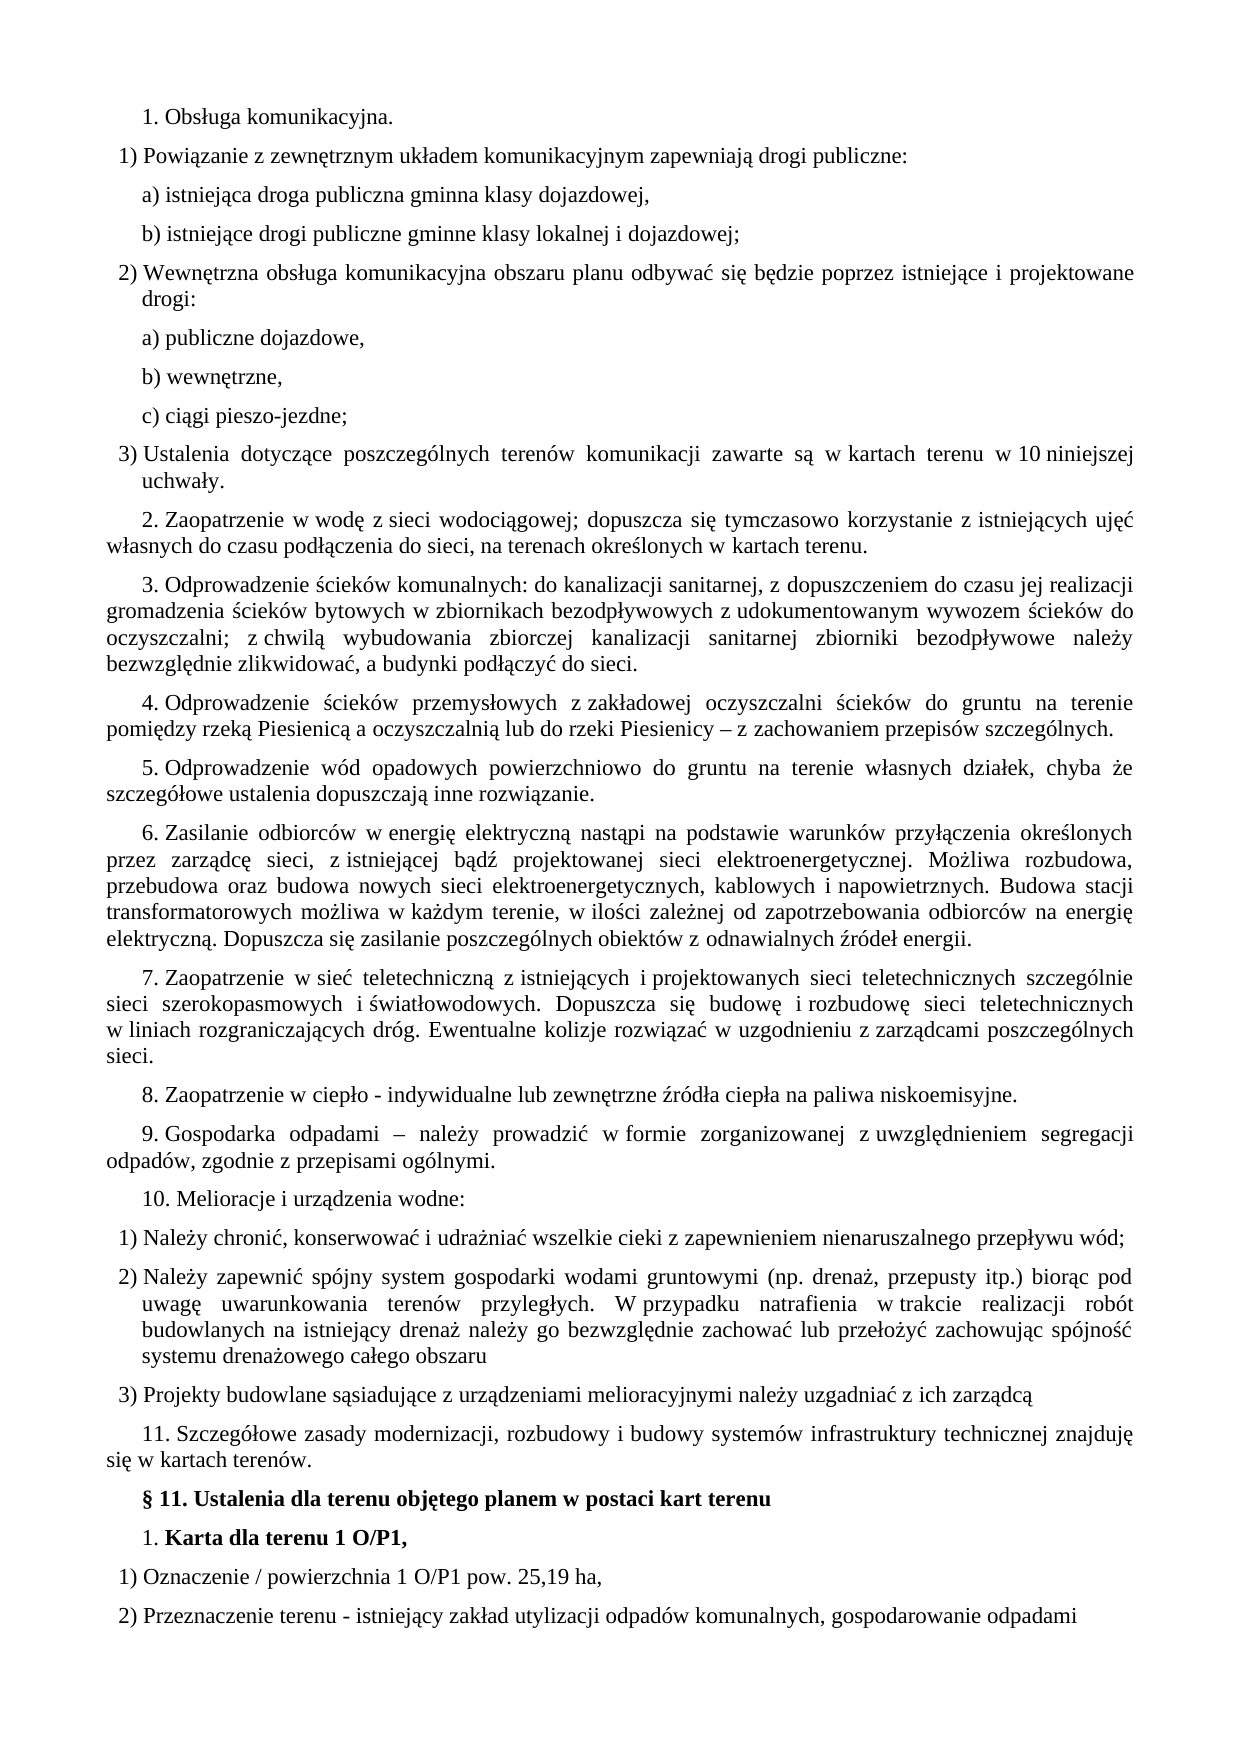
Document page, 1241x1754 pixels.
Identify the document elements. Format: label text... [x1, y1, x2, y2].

text 2) Wewnętrzna obsługa komunikacyjna obszaru planu odbywać się będzie poprzez istniejące i projektowane drogi: [118, 259, 1134, 311]
text 10. Melioracje i urządzenia wodne: [106, 1186, 1134, 1212]
text 2. Zaopatrzenie w wodę z sieci wodociągowej; dopuszcza się tymczasowo korzystanie z istniejących ujęć własnych do czasu podłączenia do sieci, na terenach określonych w kartach terenu. [106, 506, 1134, 558]
text a) publiczne dojazdowe, [142, 324, 1134, 350]
text c) ciągi pieszo-jezdne; [142, 402, 1134, 428]
text 1) Należy chronić, konserwować i udrażniać wszelkie cieki z zapewnieniem nienaruszalnego przepływu wód; [118, 1224, 1134, 1251]
text 9. Gospodarka odpadami – należy prowadzić w formie zorganizowanej z uwzględnieniem segregacji odpadów, zgodnie z przepisami ogólnymi. [106, 1120, 1134, 1173]
text § 11. Ustalenia dla terenu objętego planem w postaci kart terenu [106, 1485, 1134, 1512]
text 6. Zasilanie odbiorców w energię elektryczną nastąpi na podstawie warunków przyłączenia określonych przez zarządcę sieci, z istniejącej bądź projektowanej sieci elektroenergetycznej. Możliwa rozbudowa, przebudowa oraz budowa nowych sieci elektroenergetycznych, kablowych i napowietrznych. Budowa stacji transformatorowych możliwa w każdym terenie, w ilości zależnej od zapotrzebowania odbiorców na energię elektryczną. Dopuszcza się zasilanie poszczególnych obiektów z odnawialnych źródeł energii. [106, 819, 1134, 951]
text 5. Odprowadzenie wód opadowych powierzchniowo do gruntu na terenie własnych działek, chyba że szczegółowe ustalenia dopuszczają inne rozwiązanie. [106, 754, 1134, 807]
text 2) Przeznaczenie terenu - istniejący zakład utylizacji odpadów komunalnych, gospodarowanie odpadami [118, 1602, 1134, 1628]
text 3) Projekty budowlane sąsiadujące z urządzeniami melioracyjnymi należy uzgadniać z ich zarządcą [118, 1381, 1134, 1407]
text 3) Ustalenia dotyczące poszczególnych terenów komunikacji zawarte są w kartach terenu w 10 niniejszej uchwały. [118, 441, 1134, 493]
text 1) Powiązanie z zewnętrznym układem komunikacyjnym zapewniają drogi publiczne: [118, 142, 1134, 168]
text b) wewnętrzne, [142, 363, 1134, 389]
text a) istniejąca droga publiczna gminna klasy dojazdowej, [142, 181, 1134, 207]
text 4. Odprowadzenie ścieków przemysłowych z zakładowej oczyszczalni ścieków do gruntu na terenie pomiędzy rzeką Piesienicą a oczyszczalnią lub do rzeki Piesienicy – z zachowaniem przepisów szczególnych. [106, 689, 1134, 742]
text 7. Zaopatrzenie w sieć teletechniczną z istniejących i projektowanych sieci teletechnicznych szczególnie sieci szerokopasmowych i światłowodowych. Dopuszcza się budowę i rozbudowę sieci teletechnicznych w liniach rozgraniczających dróg. Ewentualne kolizje rozwiązać w uzgodnieniu z zarządcami poszczególnych sieci. [106, 963, 1134, 1069]
text 8. Zaopatrzenie w ciepło - indywidualne lub zewnętrzne źródła ciepła na paliwa niskoemisyjne. [106, 1081, 1134, 1108]
text 2) Należy zapewnić spójny system gospodarki wodami gruntowymi (np. drenaż, przepusty itp.) biorąc pod uwagę uwarunkowania terenów przyległych. W przypadku natrafienia w trakcie realizacji robót budowlanych na istniejący drenaż należy go bezwzględnie zachować lub przełożyć zachowując spójność systemu drenażowego całego obszaru [118, 1263, 1134, 1369]
text 1. Karta dla terenu 1 O/P1, [106, 1524, 1134, 1550]
text 1. Obsługa komunikacyjna. [106, 103, 1134, 130]
text 1) Oznaczenie / powierzchnia 1 O/P1 pow. 25,19 ha, [118, 1563, 1134, 1589]
text b) istniejące drogi publiczne gminne klasy lokalnej i dojazdowej; [142, 220, 1134, 246]
text 3. Odprowadzenie ścieków komunalnych: do kanalizacji sanitarnej, z dopuszczeniem do czasu jej realizacji gromadzenia ścieków bytowych w zbiornikach bezodpływowych z udokumentowanym wywozem ścieków do oczyszczalni; z chwilą wybudowania zbiorczej kanalizacji sanitarnej zbiorniki bezodpływowe należy bezwzględnie zlikwidować, a budynki podłączyć do sieci. [106, 571, 1134, 676]
text 11. Szczegółowe zasady modernizacji, rozbudowy i budowy systemów infrastruktury technicznej znajduję się w kartach terenów. [106, 1420, 1134, 1473]
